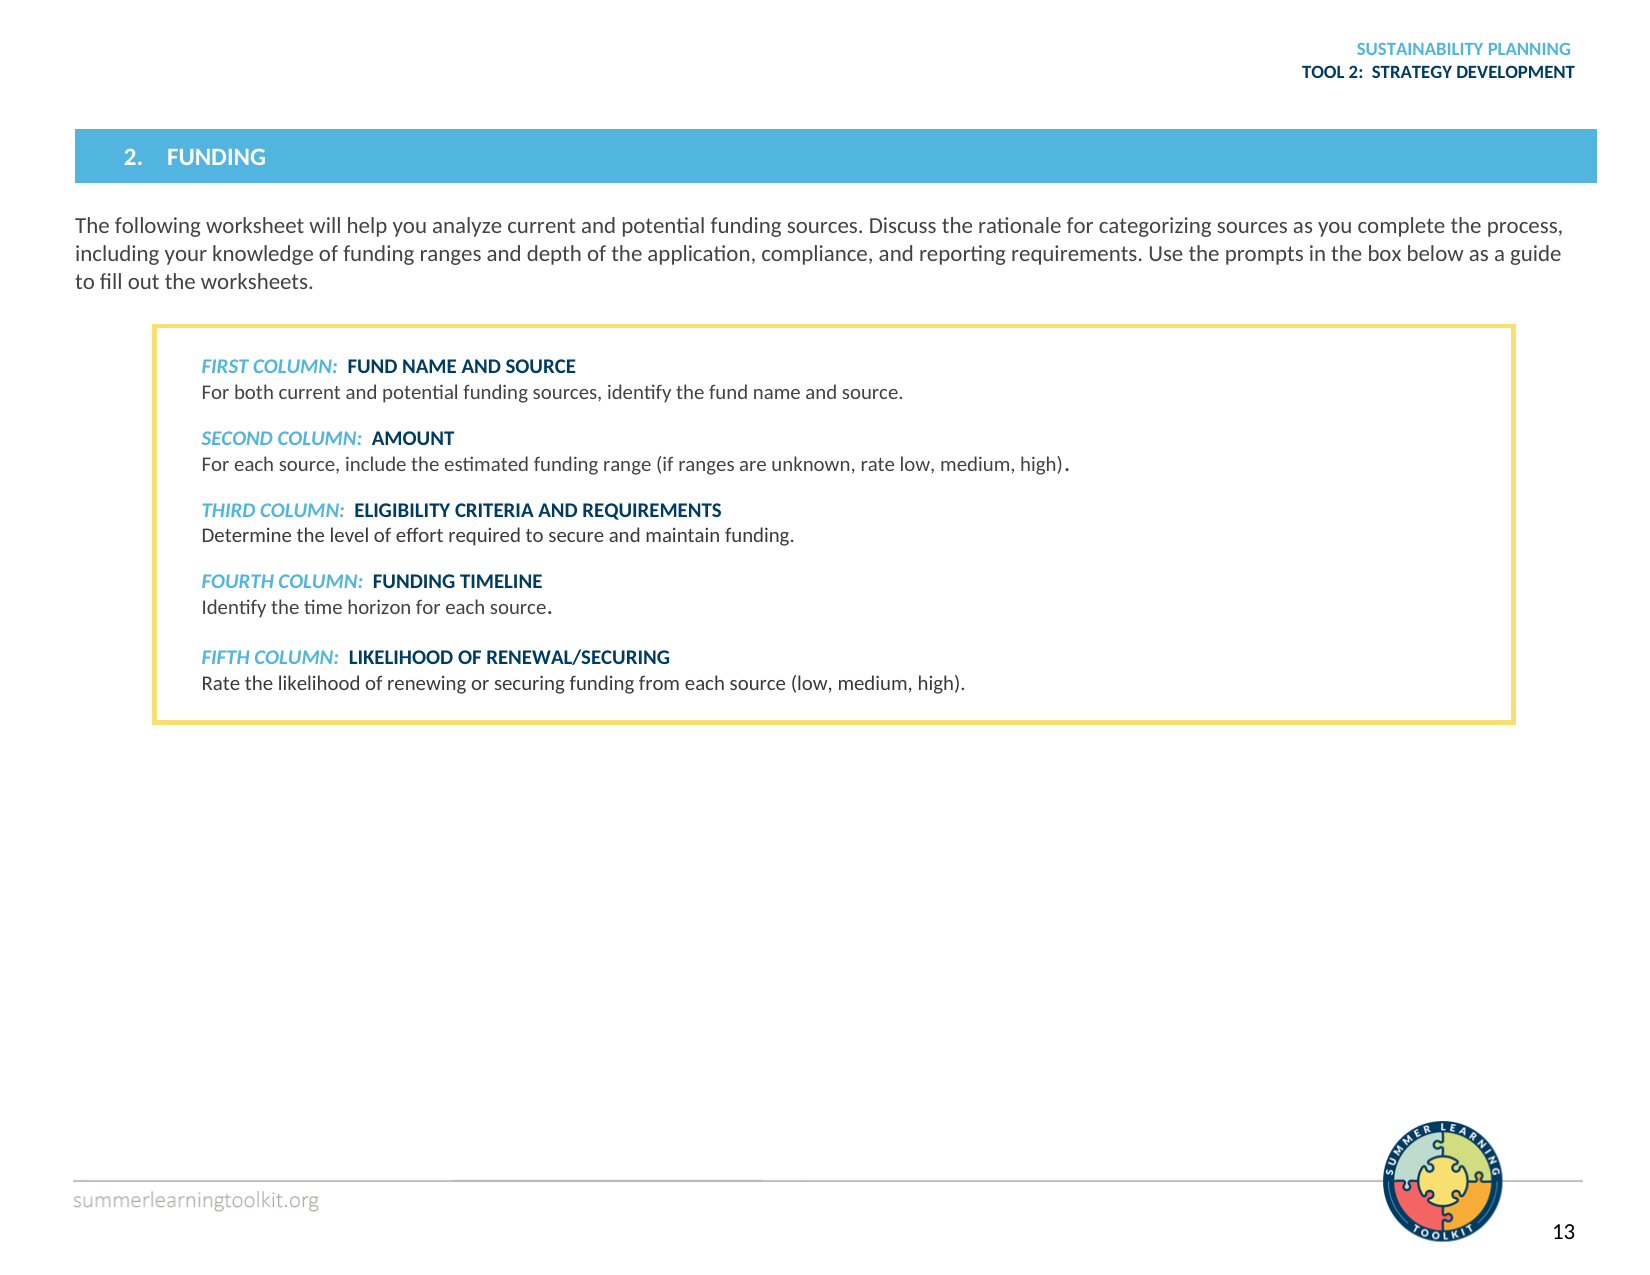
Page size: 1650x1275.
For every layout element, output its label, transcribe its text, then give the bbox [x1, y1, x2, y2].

picture [0, 1121, 1650, 1272]
text The following worksheet will help you analyze current and potential funding sources. Discuss the rationale for categorizing sources as you complete the process, including your knowledge of funding ranges and depth of the application, compliance, and reporting requirements. Use the prompts in the box below as a guide to fill out the worksheets. [75, 212, 1575, 324]
table_header FIRST COLUMN: FUND NAME AND SOURCE For both current and potential funding sources, identify the fund name and source. SECOND COLUMN: AMOUNT For each source, include the estimated funding range (if ranges are unknown, rate low, medium, high). THIRD COLUMN: ELIGIBILITY CRITERIA AND REQUIREMENTS Determine the level of effort required to secure and maintain funding. FOURTH COLUMN: FUNDING TIMELINE Identify the time horizon for each source. FIFTH COLUMN: LIKELIHOOD OF RENEWAL/SECURING Rate the likelihood of renewing or securing funding from each source (low, medium, high). [157, 328, 1511, 720]
table_header FUNDING [75, 129, 1597, 183]
